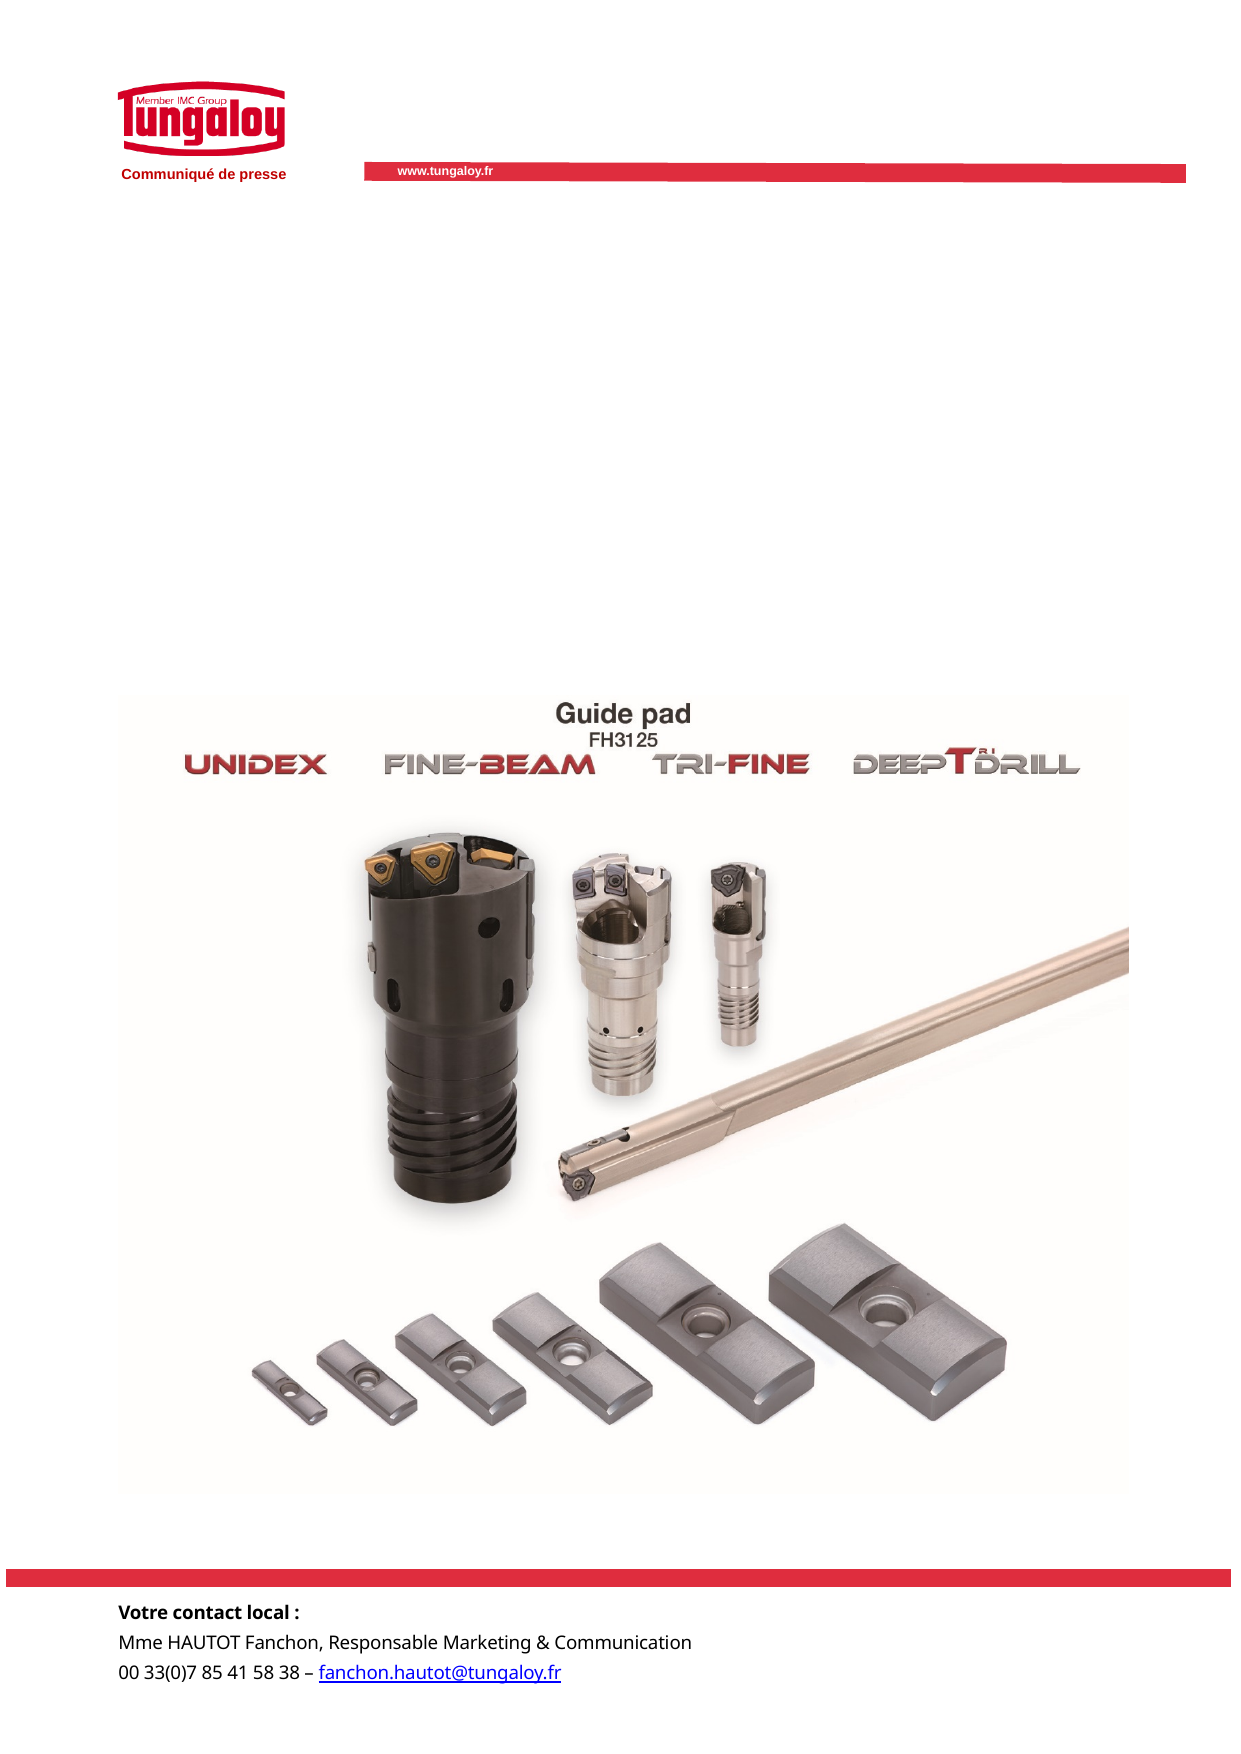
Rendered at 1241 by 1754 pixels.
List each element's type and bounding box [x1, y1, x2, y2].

picture [117, 81, 285, 156]
picture [118, 695, 1129, 1494]
